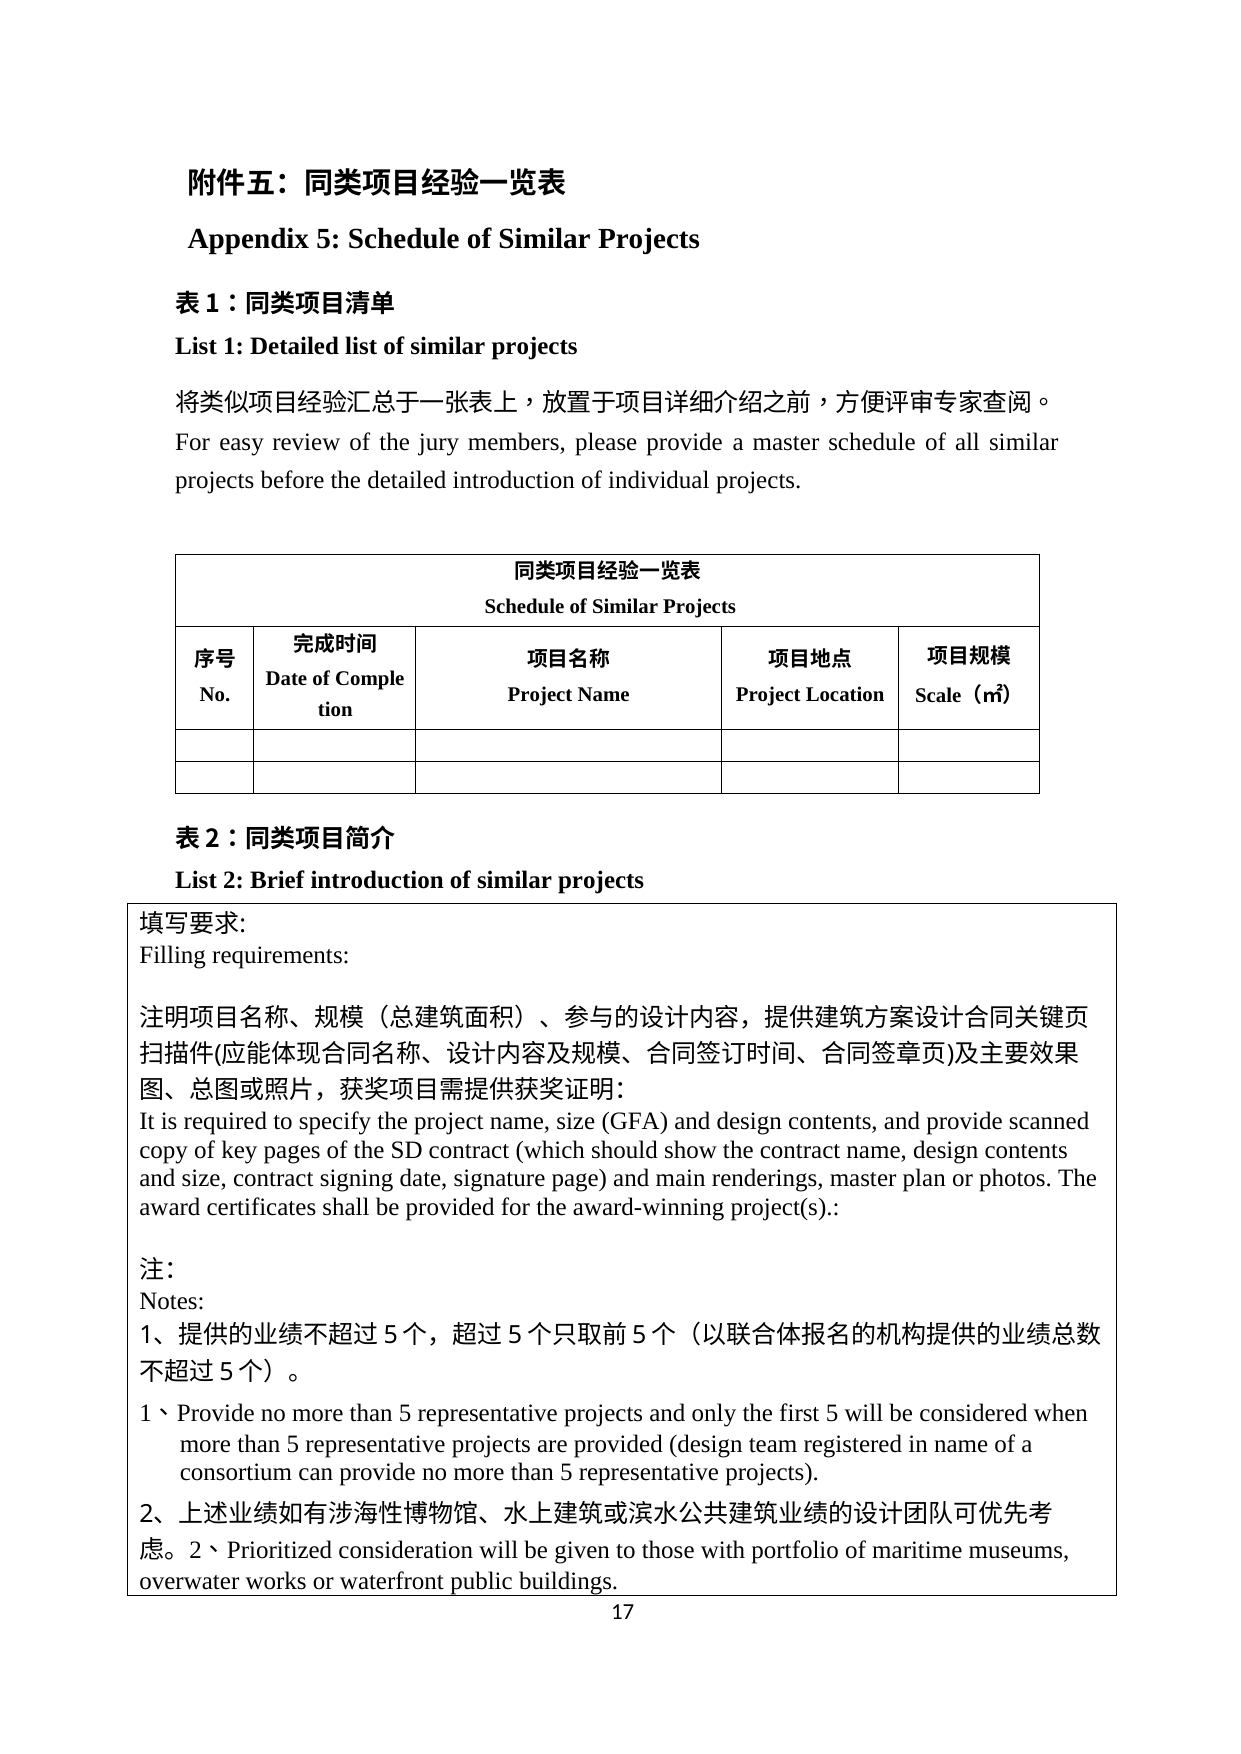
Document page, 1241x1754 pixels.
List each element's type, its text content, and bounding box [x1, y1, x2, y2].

table_cell [416, 762, 721, 793]
table_header 同类项目经验一览表 Schedule of Similar Projects [176, 555, 1039, 626]
table_cell [899, 762, 1039, 793]
table_cell 项目规模 Scale（㎡） [899, 627, 1039, 728]
table_cell 完成时间 Date of Completion [254, 627, 415, 728]
text 表1：同类项目清单 [175, 284, 1069, 320]
table_cell [254, 762, 415, 793]
text 附件五：同类项目经验一览表 [187, 162, 1069, 201]
text Appendix 5: Schedule of Similar Projects [187, 222, 1069, 255]
text List 2: Brief introduction of similar projects [175, 865, 1069, 894]
text 表2：同类项目简介 [175, 818, 1069, 854]
table_cell [899, 730, 1039, 761]
table_cell [176, 730, 253, 761]
table_cell [722, 762, 898, 793]
table_cell [416, 730, 721, 761]
table_cell [254, 730, 415, 761]
table_cell 项目地点 Project Location [722, 627, 898, 728]
table_cell 序号 No. [176, 627, 253, 728]
table_cell [722, 730, 898, 761]
text List 1: Detailed list of similar projects [175, 331, 1069, 360]
table_cell 项目名称 Project Name [416, 627, 721, 728]
table_header 填写要求: Filling requirements: 注明项目名称、规模（总建筑面积）、参与的设计内容，提供建筑方案设计合同关键页扫描件(应能体现合同名称、设计内容及规模、合同签订时间、合同签章页)及主要效果图、总图或照片，获奖项目需提供获奖证明： It is required to specify the project name, size (GFA) and design contents, and provide scanned copy of key pages of the SD contract (which should show the contract name, design contents and size, contract signing date, signature page) and main renderings, master plan or photos. The award certificates shall be provided for the award-winning project(s).: 注： Notes: 1、提供的业绩不超过5个，超过5个只取前5个（以联合体报名的机构提供的业绩总数不超过5个）。 1、Provide no more than 5 representative projects and only the first 5 will be considered when more than 5 representative projects are provided (design team registered in name of a consortium can provide no more than 5 representative projects). 2、上述业绩如有涉海性博物馆、水上建筑或滨水公共建筑业绩的设计团队可优先考虑。2、Prioritized consideration will be given to those with portfolio of maritime museums, overwater works or waterfront public buildings. [128, 904, 1116, 1595]
text 将类似项目经验汇总于一张表上，放置于项目详细介绍之前，方便评审专家查阅。 For easy review of the jury members, please provide a master schedule of all similar projects before the detailed introduction of individual projects. [175, 383, 1059, 493]
table_cell [176, 762, 253, 793]
